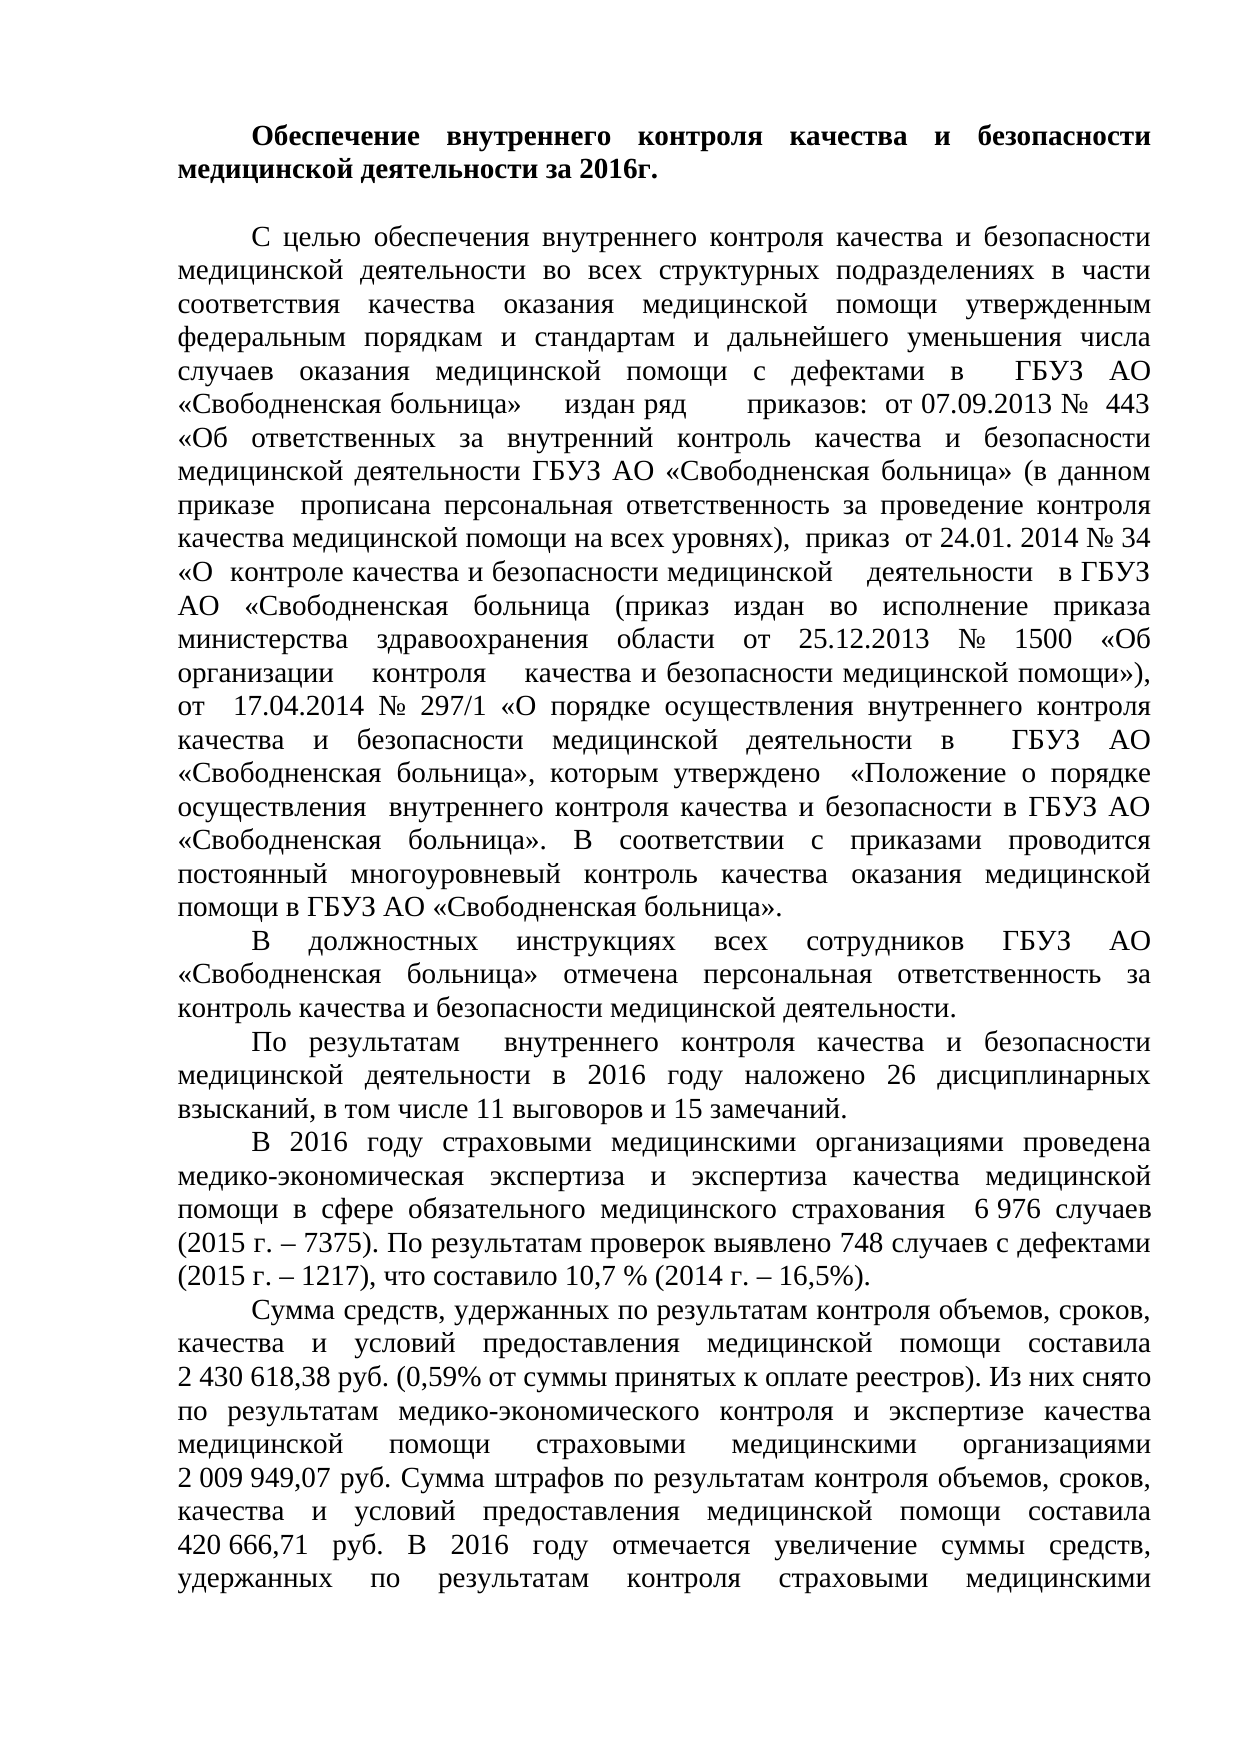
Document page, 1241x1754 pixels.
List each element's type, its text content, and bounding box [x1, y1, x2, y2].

text Обеспечение внутреннего контроля качества и безопасности медицинской деятельности за 2016г. [177, 118, 1152, 185]
text В должностных инструкциях всех сотрудников ГБУЗ АО «Свободненская больница» отмечена персональная ответственность за контроль качества и безопасности медицинской деятельности. [177, 923, 1152, 1024]
text С целью обеспечения внутреннего контроля качества и безопасности медицинской деятельности во всех структурных подразделениях в части соответствия качества оказания медицинской помощи утвержденным федеральным порядкам и стандартам и дальнейшего уменьшения числа случаев оказания медицинской помощи с дефектами в ГБУЗ АО «Свободненская больница» издан ряд приказов: от 07.09.2013 № 443 «Об ответственных за внутренний контроль качества и безопасности медицинской деятельности ГБУЗ АО «Свободненская больница» (в данном приказе прописана персональная ответственность за проведение контроля качества медицинской помощи на всех уровнях), приказ от 24.01. 2014 № 34 «О контроле качества и безопасности медицинской деятельности в ГБУЗ АО «Свободненская больница (приказ издан во исполнение приказа министерства здравоохранения области от 25.12.2013 № 1500 «Об организации контроля качества и безопасности медицинской помощи»), от 17.04.2014 № 297/1 «О порядке осуществления внутреннего контроля качества и безопасности медицинской деятельности в ГБУЗ АО «Свободненская больница», которым утверждено «Положение о порядке осуществления внутреннего контроля качества и безопасности в ГБУЗ АО «Свободненская больница». В соответствии с приказами проводится постоянный многоуровневый контроль качества оказания медицинской помощи в ГБУЗ АО «Свободненская больница». [177, 219, 1152, 923]
text В 2016 году страховыми медицинскими организациями проведена медико-экономическая экспертиза и экспертиза качества медицинской помощи в сфере обязательного медицинского страхования 6 976 случаев (2015 г. – 7375). По результатам проверок выявлено 748 случаев с дефектами (2015 г. – 1217), что составило 10,7 % (2014 г. – 16,5%). [177, 1124, 1152, 1292]
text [177, 1292, 1152, 1594]
text По результатам внутреннего контроля качества и безопасности медицинской деятельности в 2016 году наложено 26 дисциплинарных взысканий, в том числе 11 выговоров и 15 замечаний. [177, 1024, 1152, 1124]
